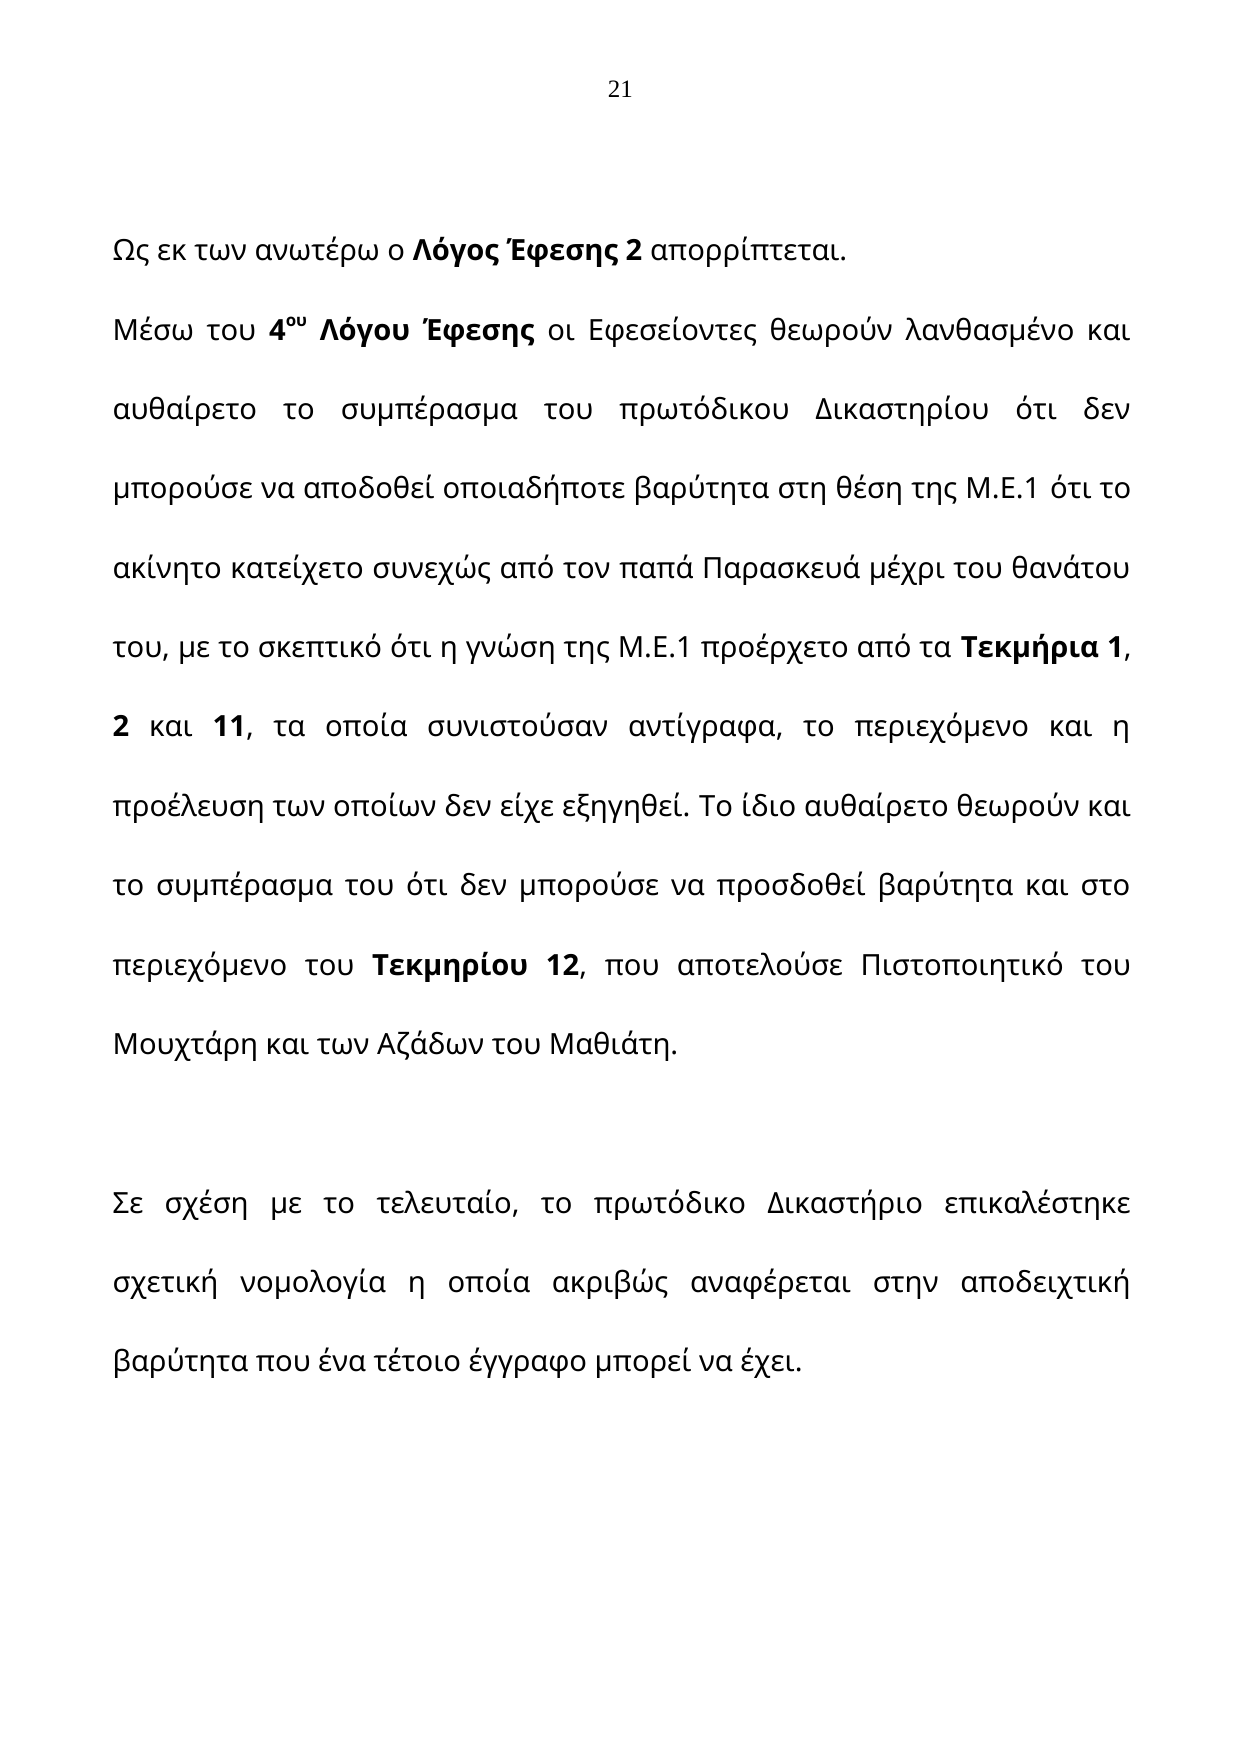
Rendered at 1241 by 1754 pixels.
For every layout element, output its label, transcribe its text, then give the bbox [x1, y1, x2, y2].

text Ως εκ των ανωτέρω ο Λόγος Έφεσης 2 απορρίπτεται. [112, 229, 1131, 269]
text Μέσω του 4ου Λόγου Έφεσης οι Εφεσείοντες θεωρούν λανθασμένο και αυθαίρετο το συμπέρασμα του πρωτόδικου Δικαστηρίου ότι δεν μπορούσε να αποδοθεί οποιαδήποτε βαρύτητα στη θέση της Μ.Ε.1 ότι το ακίνητο κατείχετο συνεχώς από τον παπά Παρασκευά μέχρι του θανάτου του, με το σκεπτικό ότι η γνώση της Μ.Ε.1 προέρχετο από τα Τεκμήρια 1, 2 και 11, τα οποία συνιστούσαν αντίγραφα, το περιεχόμενο και η προέλευση των οποίων δεν είχε εξηγηθεί. To ίδιο αυθαίρετο θεωρούν και το συμπέρασμα του ότι δεν μπορούσε να προσδοθεί βαρύτητα και στο περιεχόμενο του Τεκμηρίου 12, που αποτελούσε Πιστοποιητικό του Μουχτάρη και των Αζάδων του Μαθιάτη. [112, 309, 1131, 1063]
text Σε σχέση με το τελευταίο, το πρωτόδικο Δικαστήριο επικαλέστηκε σχετική νομολογία η οποία ακριβώς αναφέρεται στην αποδειχτική βαρύτητα που ένα τέτοιο έγγραφο μπορεί να έχει. [112, 1182, 1131, 1380]
